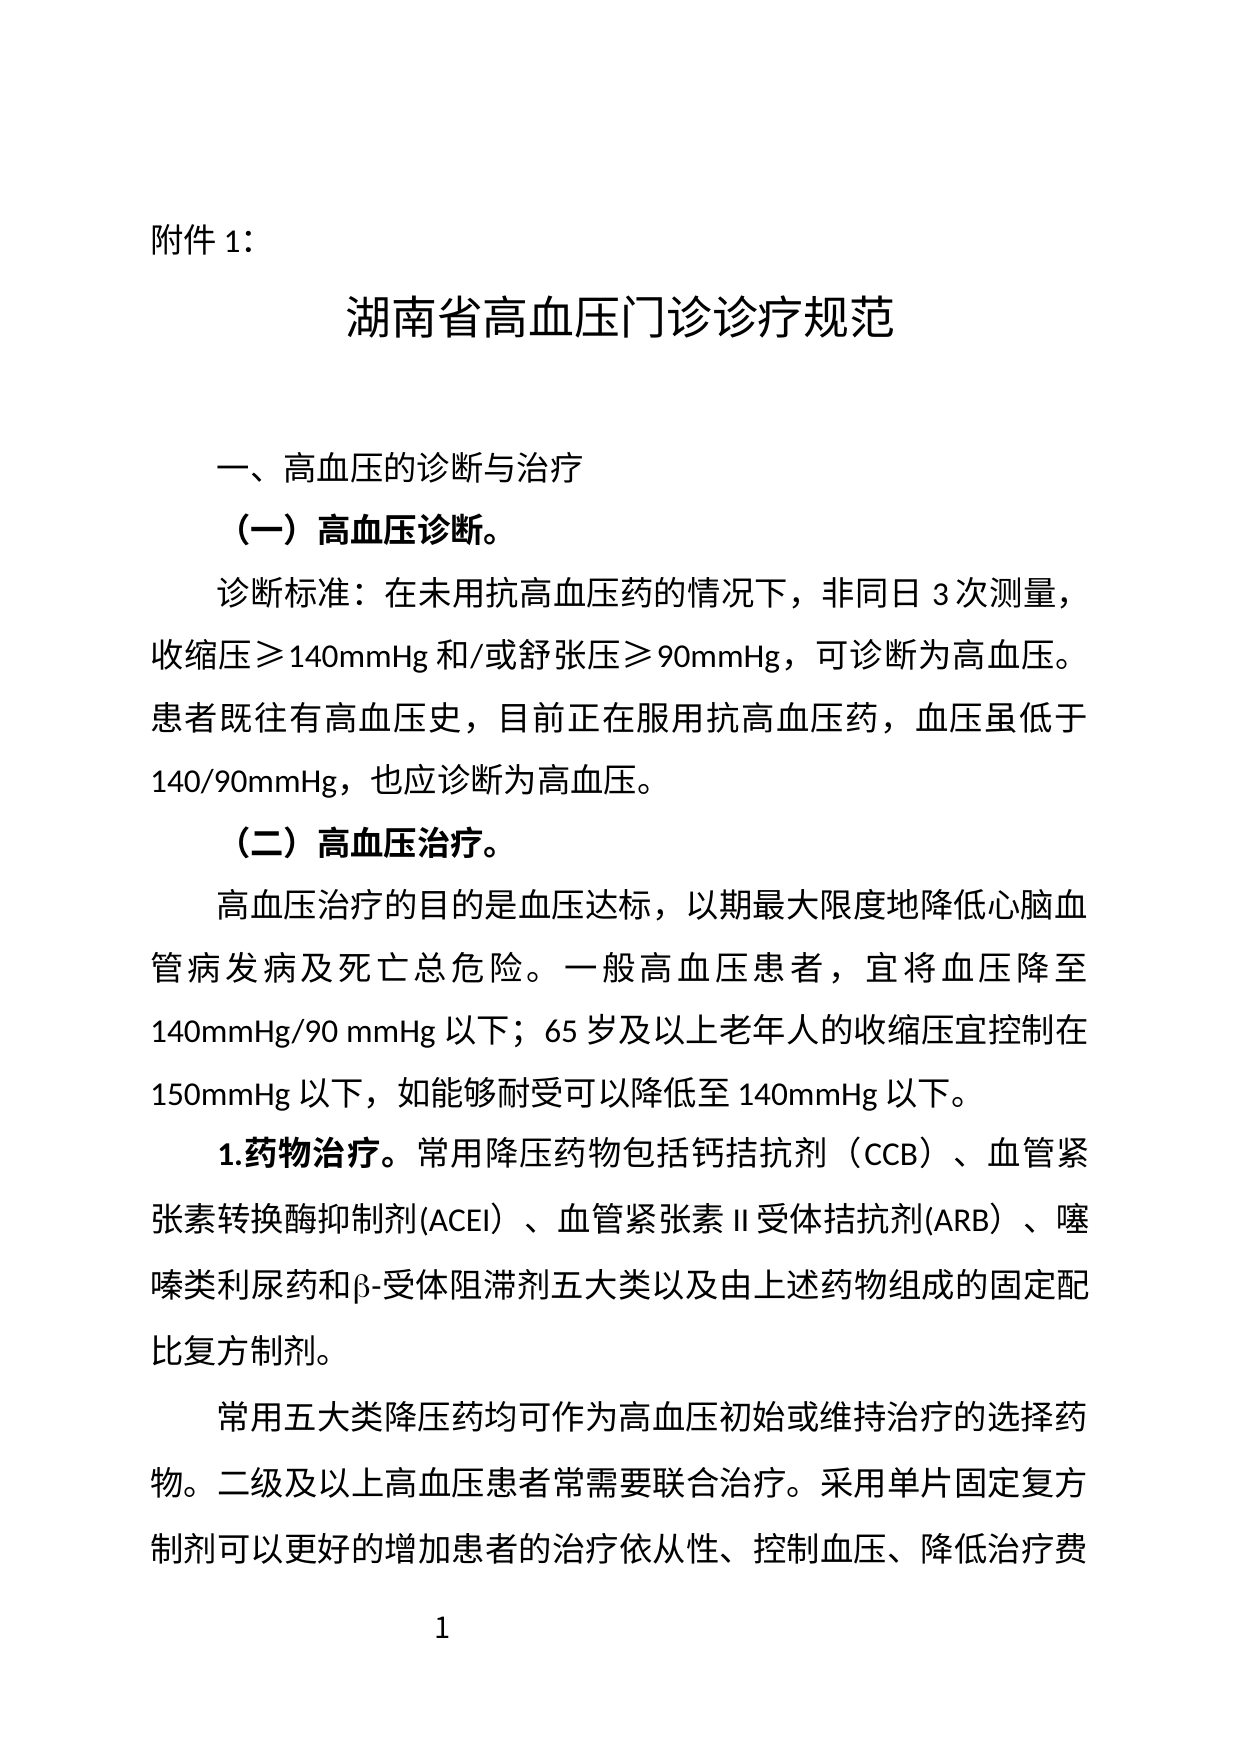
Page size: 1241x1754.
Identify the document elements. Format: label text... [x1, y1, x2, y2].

text 一、高血压的诊断与治疗 [150, 430, 1090, 492]
text 附件1： [150, 202, 1090, 265]
text （一）高血压诊断。 [150, 492, 1090, 555]
text 1.药物治疗。常用降压药物包括钙拮抗剂（CCB）、血管紧张素转换酶抑制剂(ACEI）、血管紧张素II受体拮抗剂(ARB）、噻嗪类利尿药和-受体阻滞剂五大类以及由上述药物组成的固定配比复方制剂。 [150, 1117, 1090, 1382]
text 诊断标准：在未用抗高血压药的情况下，非同日3次测量，收缩压≥140mmHg和/或舒张压≥90mmHg，可诊断为高血压。患者既往有高血压史，目前正在服用抗高血压药，血压虽低于140/90mmHg，也应诊断为高血压。 [150, 555, 1090, 805]
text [150, 1382, 1090, 1580]
text 湖南省高血压门诊诊疗规范 [150, 265, 1090, 364]
text （二）高血压治疗。 [150, 805, 1090, 867]
text 高血压治疗的目的是血压达标，以期最大限度地降低心脑血管病发病及死亡总危险。一般高血压患者，宜将血压降至140mmHg/90 mmHg以下；65岁及以上老年人的收缩压宜控制在150mmHg以下，如能够耐受可以降低至140mmHg以下。 [150, 867, 1090, 1117]
